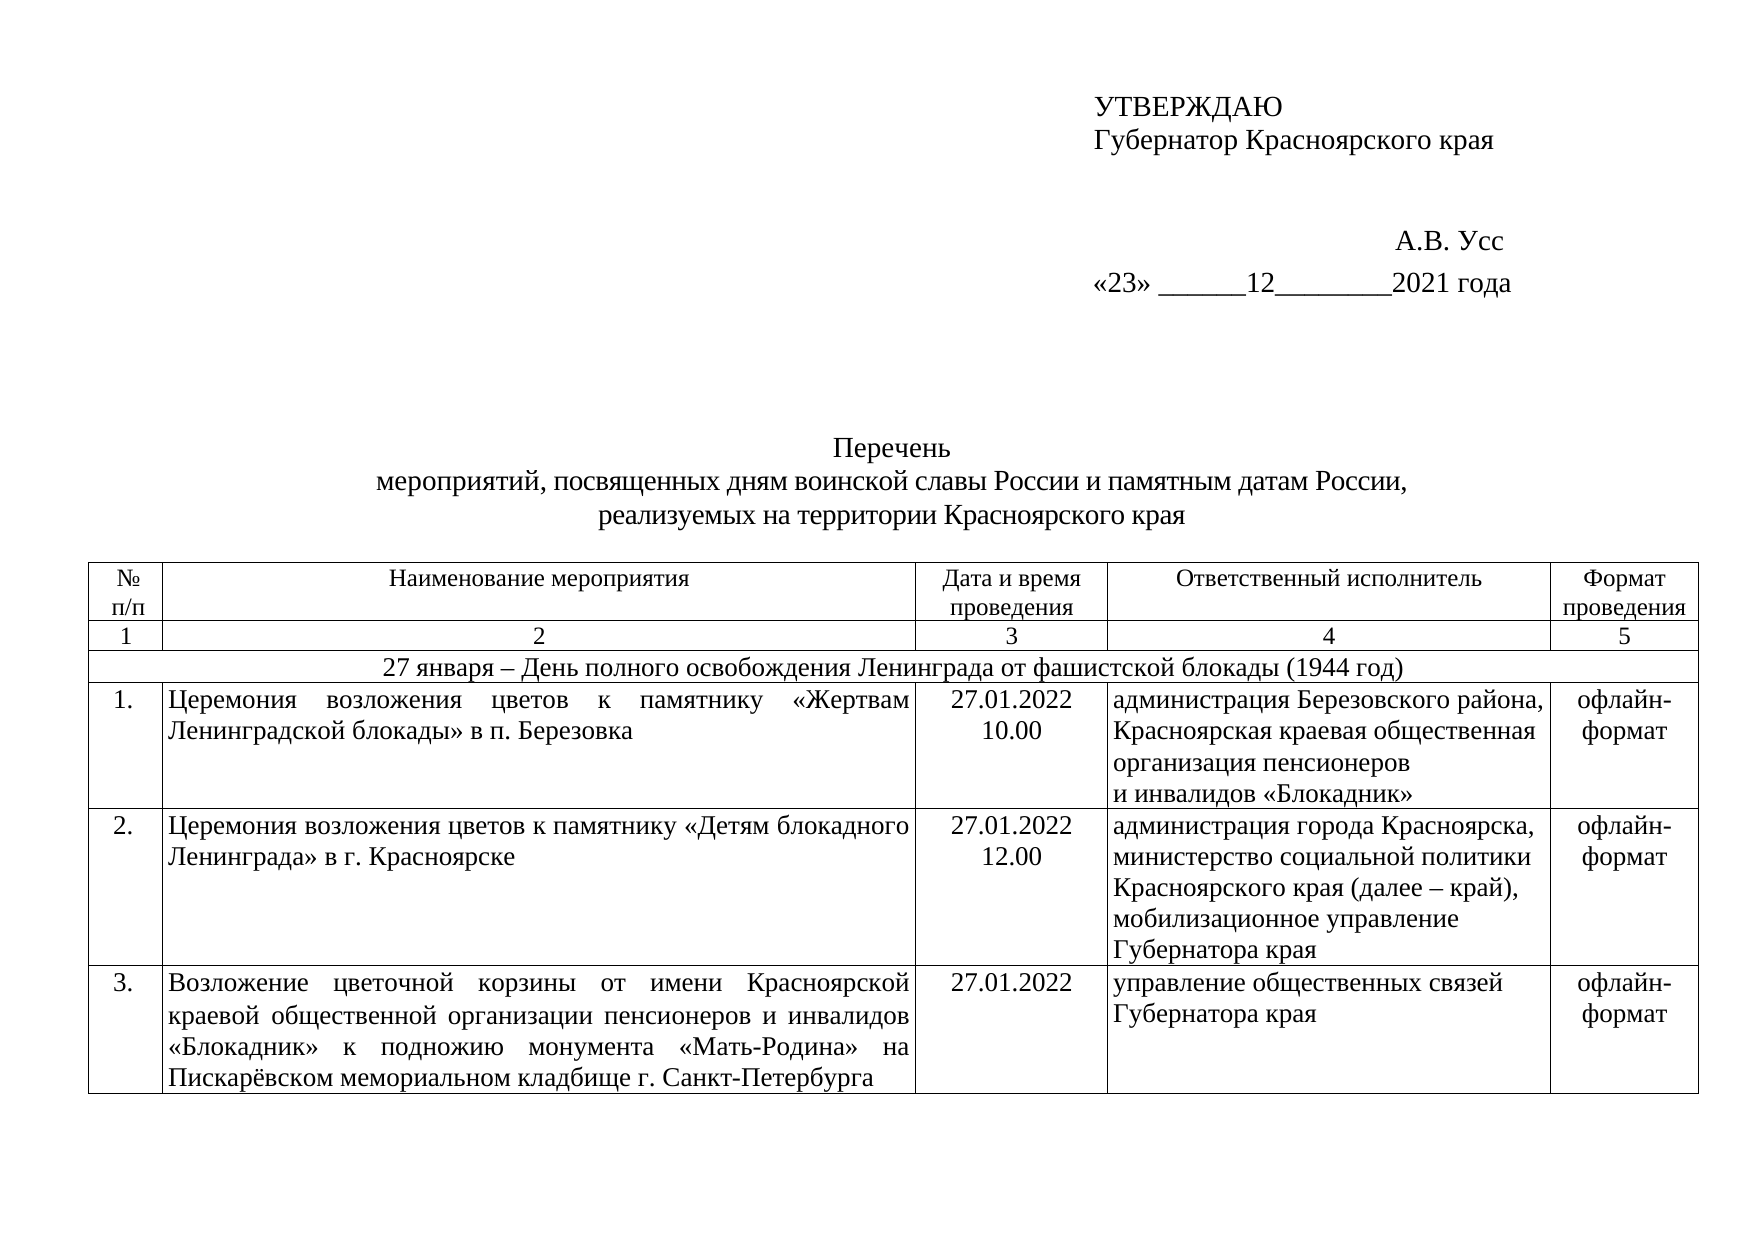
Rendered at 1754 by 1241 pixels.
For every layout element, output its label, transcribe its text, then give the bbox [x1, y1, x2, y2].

table_cell [89, 809, 162, 965]
table_cell офлайн-формат [1551, 966, 1698, 1093]
text Губернатор Красноярского края [1093, 122, 1695, 156]
table_cell 5 [1551, 621, 1698, 650]
table_cell 27.01.2022 12.00 [916, 809, 1107, 965]
table_cell офлайн-формат [1551, 683, 1698, 808]
text УТВЕРЖДАЮ [1093, 89, 1695, 122]
table_cell администрация города Красноярска, министерство социальной политики Красноярского края (далее – край), мобилизационное управление Губернатора края [1108, 809, 1550, 965]
table_cell 3 [916, 621, 1107, 650]
table_cell администрация Березовского района, Красноярская краевая общественная организация пенсионеров и инвалидов «Блокадник» [1108, 683, 1550, 808]
text А.В. Усс [89, 223, 1695, 256]
table_header Формат проведения [1551, 563, 1698, 620]
table_cell 2 [163, 621, 915, 650]
table_cell Возложение цветочной корзины от имени Красноярской краевой общественной организации пенсионеров и инвалидов «Блокадник» к подножию монумента «Мать-Родина» на Пискарёвском мемориальном кладбище г. Санкт-Петербурга [163, 966, 915, 1093]
table_cell 27 января – День полного освобождения Ленинграда от фашистской блокады (1944 год) [89, 651, 1698, 682]
table_header Дата и время проведения [916, 563, 1107, 620]
table_header № п/п [89, 563, 162, 620]
table_cell Церемония возложения цветов к памятнику «Детям блокадного Ленинграда» в г. Красноярске [163, 809, 915, 965]
table_cell Церемония возложения цветов к памятнику «Жертвам Ленинградской блокады» в п. Березовка [163, 683, 915, 808]
table_cell 27.01.2022 10.00 [916, 683, 1107, 808]
table_cell [89, 683, 162, 808]
text мероприятий, посвященных дням воинской славы России и памятным датам России, [89, 463, 1695, 497]
table_header Ответственный исполнитель [1108, 563, 1550, 620]
table_cell управление общественных связей Губернатора края [1108, 966, 1550, 1093]
table_cell офлайн-формат [1551, 809, 1698, 965]
text Перечень [89, 430, 1695, 463]
table_header Наименование мероприятия [163, 563, 915, 620]
table_cell 27.01.2022 [916, 966, 1107, 1093]
table_cell 4 [1108, 621, 1550, 650]
table_cell [89, 966, 162, 1093]
text реализуемых на территории Красноярского края [89, 497, 1695, 531]
text «23» ______12________2021 года [1093, 265, 1695, 298]
table_cell 1 [89, 621, 162, 650]
